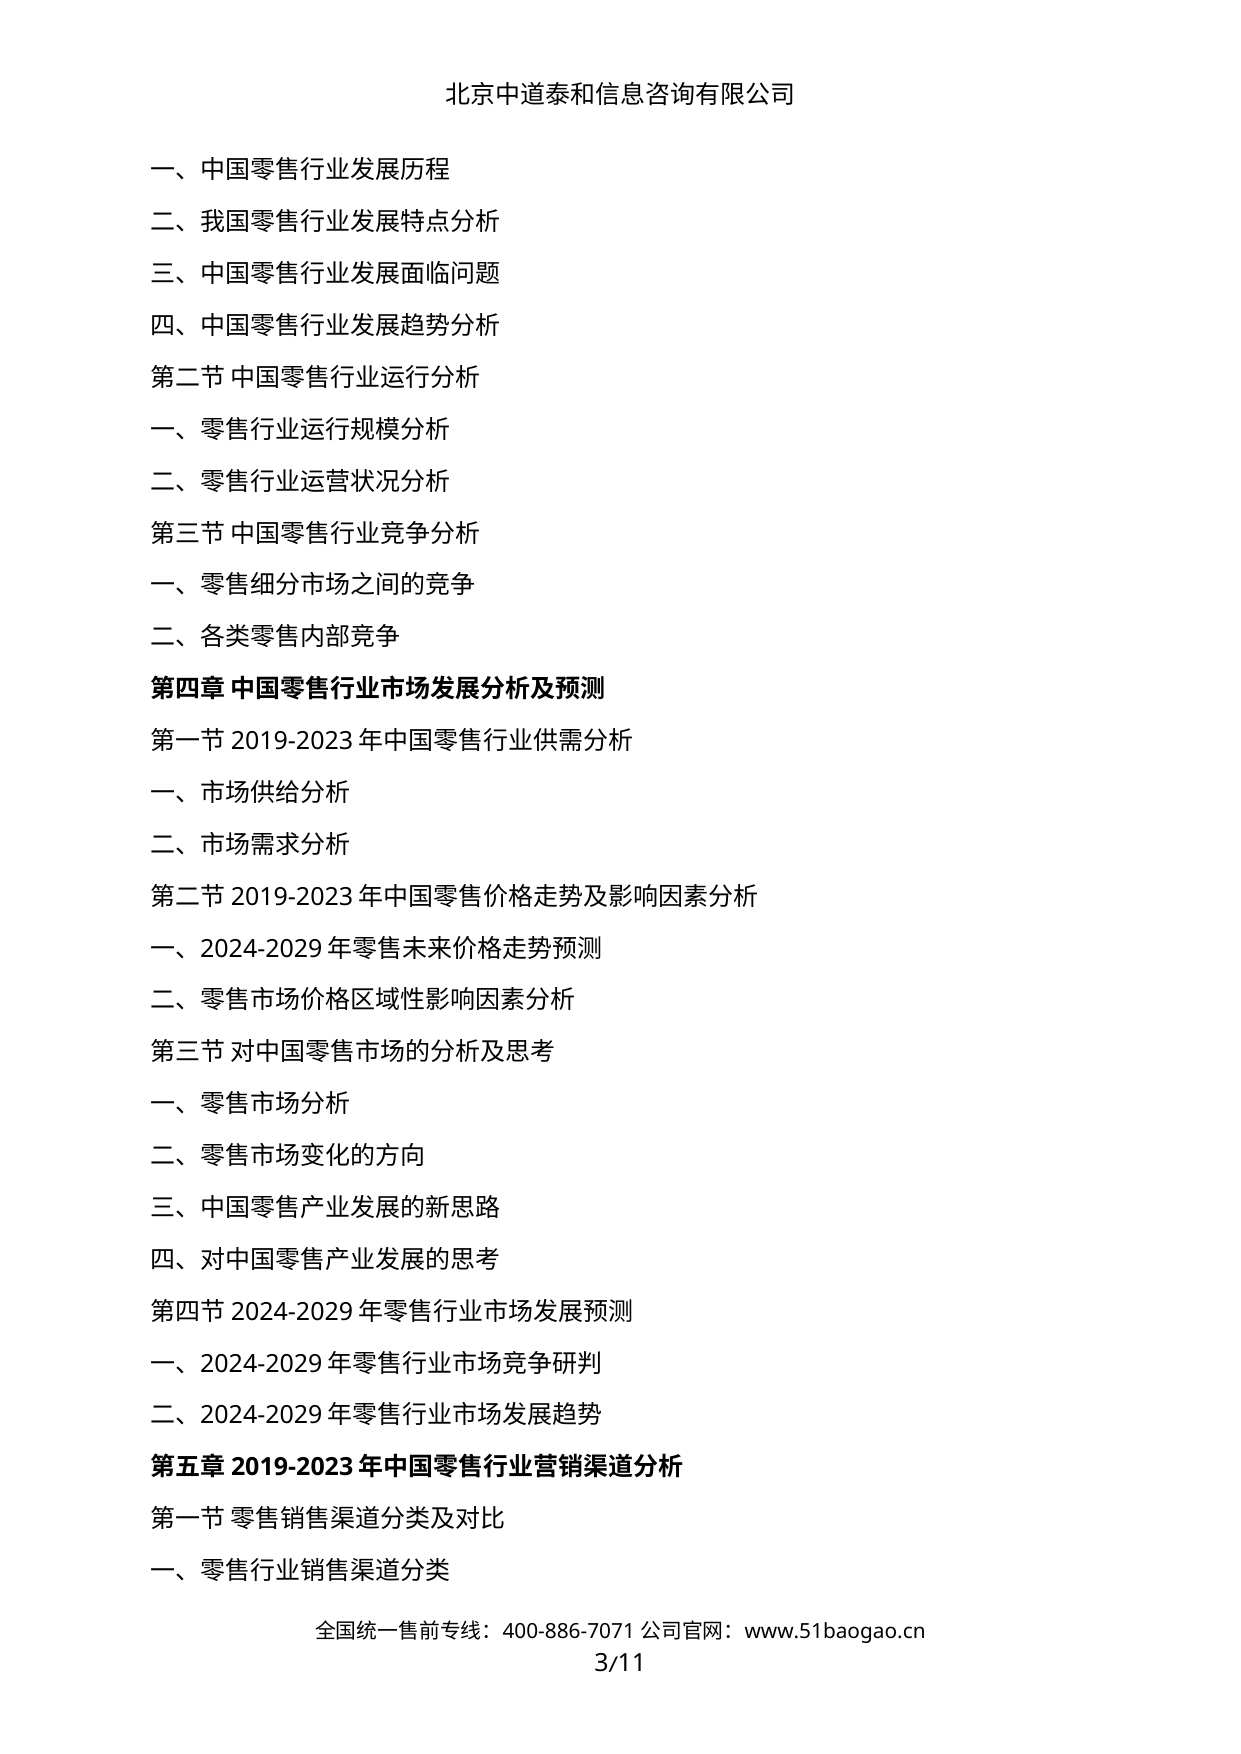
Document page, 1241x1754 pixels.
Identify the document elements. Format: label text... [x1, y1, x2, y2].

text 第三节 对中国零售市场的分析及思考 [150, 1032, 1090, 1068]
text 二、零售市场价格区域性影响因素分析 [150, 980, 1090, 1016]
text 三、中国零售行业发展面临问题 [150, 254, 1090, 290]
text 二、我国零售行业发展特点分析 [150, 202, 1090, 238]
text 一、2024-2029年零售未来价格走势预测 [150, 928, 1090, 964]
text 三、中国零售产业发展的新思路 [150, 1187, 1090, 1224]
text 二、市场需求分析 [150, 824, 1090, 861]
text 一、零售行业销售渠道分类 [150, 1551, 1090, 1587]
text 一、中国零售行业发展历程 [150, 150, 1090, 186]
text 一、零售市场分析 [150, 1084, 1090, 1120]
text 一、零售行业运行规模分析 [150, 409, 1090, 446]
text 四、中国零售行业发展趋势分析 [150, 306, 1090, 342]
text 二、2024-2029年零售行业市场发展趋势 [150, 1395, 1090, 1431]
text 第一节 2019-2023年中国零售行业供需分析 [150, 721, 1090, 757]
text 二、零售行业运营状况分析 [150, 461, 1090, 497]
text 二、各类零售内部竞争 [150, 617, 1090, 653]
text 第二节 2019-2023年中国零售价格走势及影响因素分析 [150, 876, 1090, 912]
text 一、2024-2029年零售行业市场竞争研判 [150, 1343, 1090, 1379]
text 一、零售细分市场之间的竞争 [150, 565, 1090, 601]
text 四、对中国零售产业发展的思考 [150, 1239, 1090, 1276]
text 第三节 中国零售行业竞争分析 [150, 513, 1090, 549]
text 第二节 中国零售行业运行分析 [150, 357, 1090, 394]
text 第五章 2019-2023年中国零售行业营销渠道分析 [150, 1447, 1090, 1483]
text 二、零售市场变化的方向 [150, 1136, 1090, 1172]
text 第四章 中国零售行业市场发展分析及预测 [150, 669, 1090, 705]
text 第一节 零售销售渠道分类及对比 [150, 1499, 1090, 1535]
text 一、市场供给分析 [150, 772, 1090, 809]
text 第四节 2024-2029年零售行业市场发展预测 [150, 1291, 1090, 1327]
